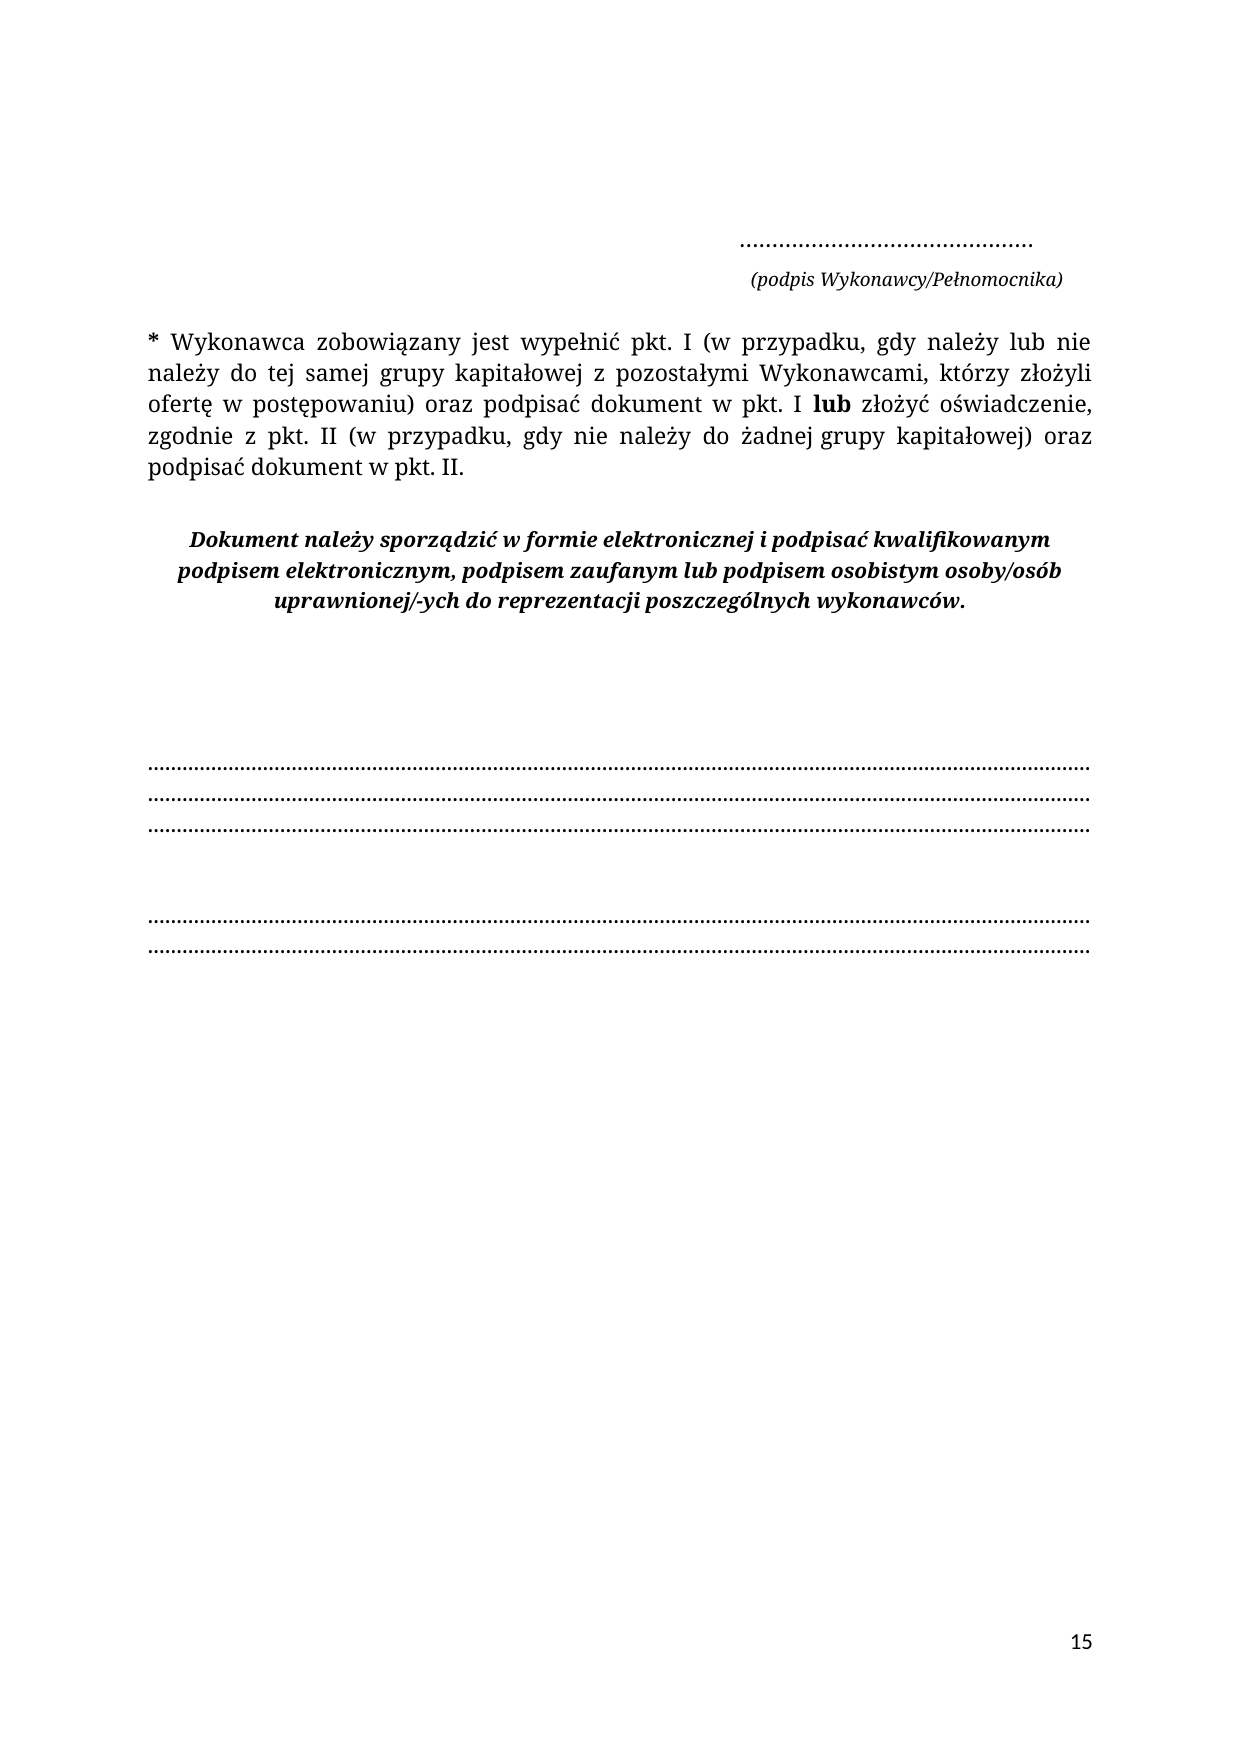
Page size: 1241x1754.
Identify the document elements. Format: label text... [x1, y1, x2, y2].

text (podpis Wykonawcy/Pełnomocnika) [148, 266, 1093, 292]
text ……………………………………… [297, 223, 1093, 254]
text Dokument należy sporządzić w formie elektronicznej i podpisać kwalifikowanym podpisem elektronicznym, podpisem zaufanym lub podpisem osobistym osoby/osób uprawnionej/-ych do reprezentacji poszczególnych wykonawców. [148, 525, 1093, 615]
text * Wykonawca zobowiązany jest wypełnić pkt. I (w przypadku, gdy należy lub nie należy do tej samej grupy kapitałowej z pozostałymi Wykonawcami, którzy złożyli ofertę w postępowaniu) oraz podpisać dokument w pkt. I lub złożyć oświadczenie, zgodnie z pkt. II (w przypadku, gdy nie należy do żadnej grupy kapitałowej) oraz podpisać dokument w pkt. II. [148, 326, 1093, 482]
